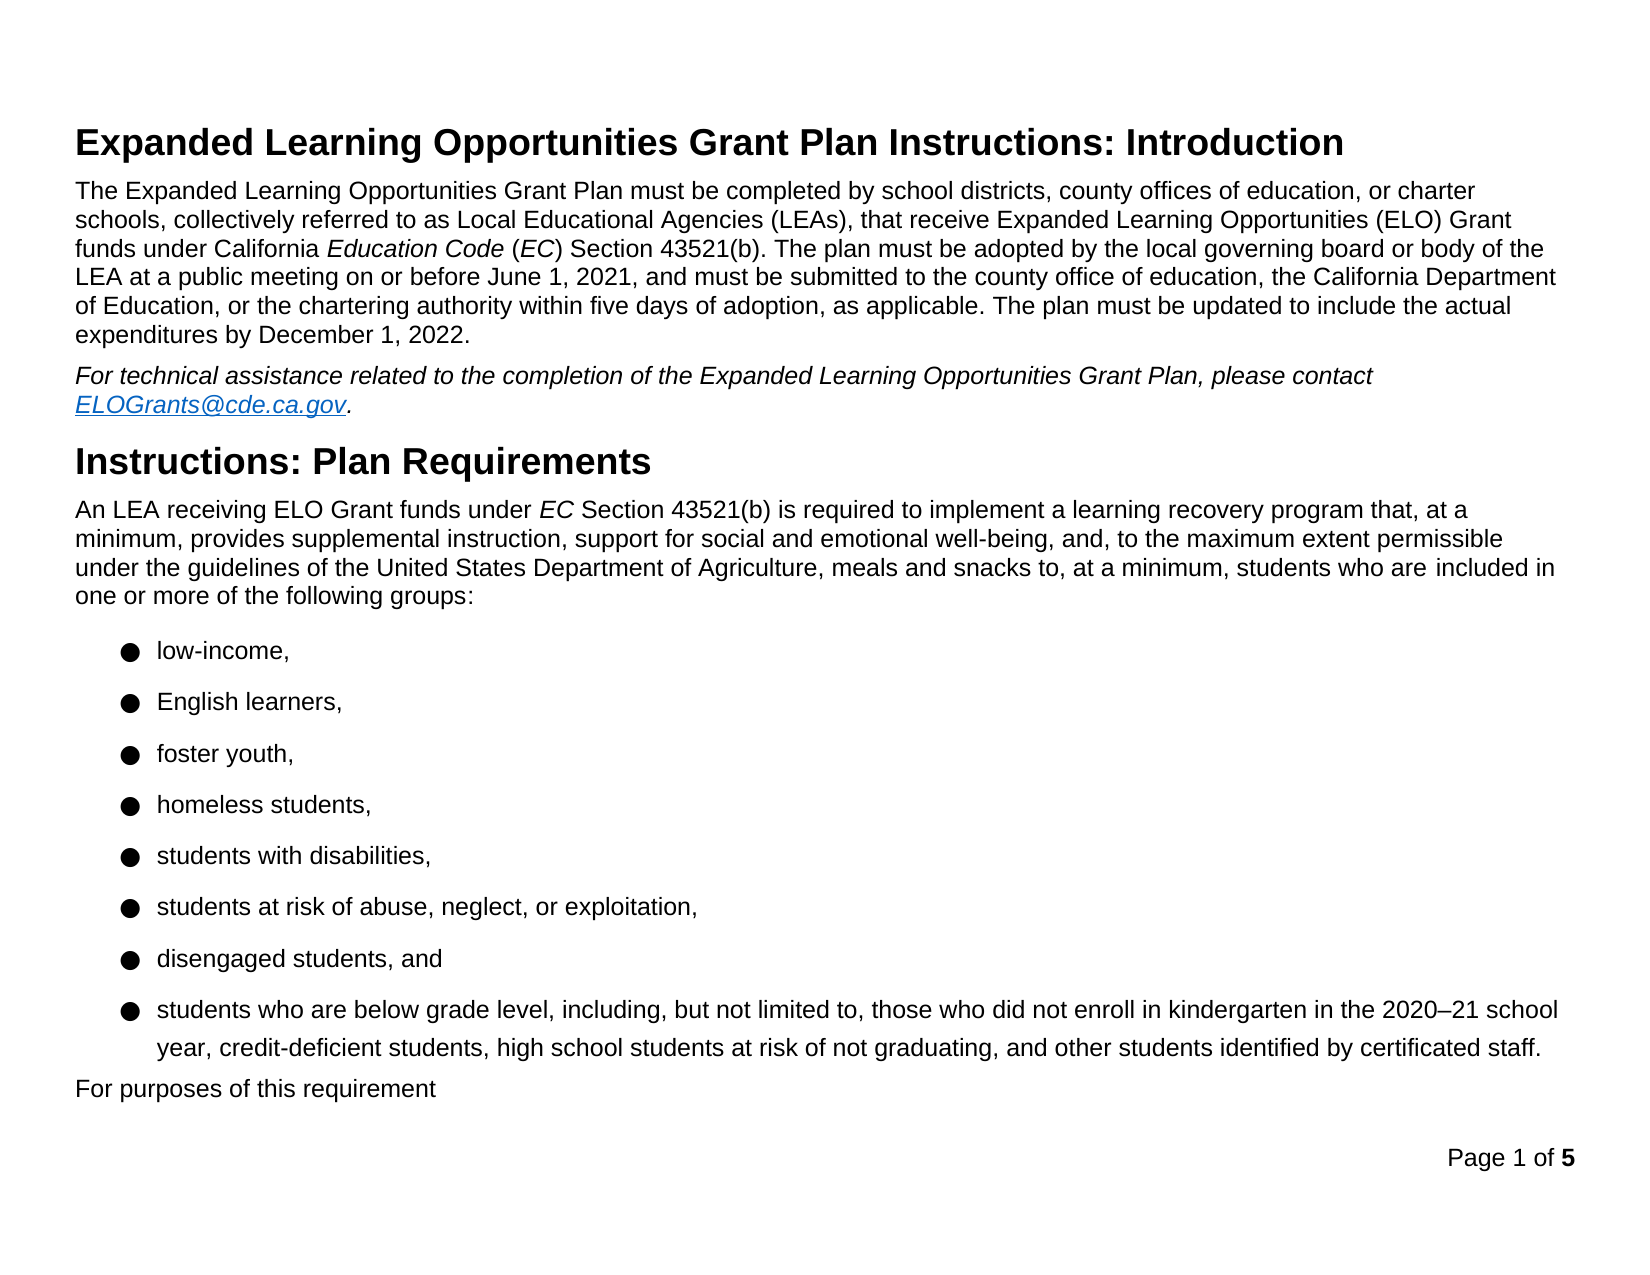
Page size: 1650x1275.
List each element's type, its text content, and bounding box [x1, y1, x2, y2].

list students at risk of abuse, neglect, or exploitation, [119, 879, 1575, 930]
list foster youth, [119, 725, 1575, 776]
subtitle Expanded Learning Opportunities Grant Plan Instructions: Introduction [75, 120, 1575, 163]
subtitle Instructions: Plan Requirements [75, 439, 1575, 482]
text For technical assistance related to the completion of the Expanded Learning Opportunities Grant Plan, please contact ELOGrants@cde.ca.gov. [75, 361, 1575, 418]
text For purposes of this requirement [75, 1074, 1575, 1102]
list homeless students, [119, 776, 1575, 827]
list students with disabilities, [119, 827, 1575, 879]
list disengaged students, and [119, 930, 1575, 981]
list English learners, [119, 674, 1575, 725]
text The Expanded Learning Opportunities Grant Plan must be completed by school districts, county offices of education, or charter schools, collectively referred to as Local Educational Agencies (LEAs), that receive Expanded Learning Opportunities (ELO) Grant funds under California Education Code (EC) Section 43521(b). The plan must be adopted by the local governing board or body of the LEA at a public meeting on or before June 1, 2021, and must be submitted to the county office of education, the California Department of Education, or the chartering authority within five days of adoption, as applicable. The plan must be updated to include the actual expenditures by December 1, 2022. [75, 176, 1575, 348]
text An LEA receiving ELO Grant funds under EC Section 43521(b) is required to implement a learning recovery program that, at a minimum, provides supplemental instruction, support for social and emotional well-being, and, to the maximum extent permissible under the guidelines of the United States Department of Agriculture, meals and snacks to, at a minimum, students who are included in one or more of the following groups: [75, 495, 1575, 610]
list low-income, [119, 622, 1575, 674]
list students who are below grade level, including, but not limited to, those who did not enroll in kindergarten in the 2020–21 school year, credit-deficient students, high school students at risk of not graduating, and other students identified by certificated staff. [119, 981, 1575, 1061]
